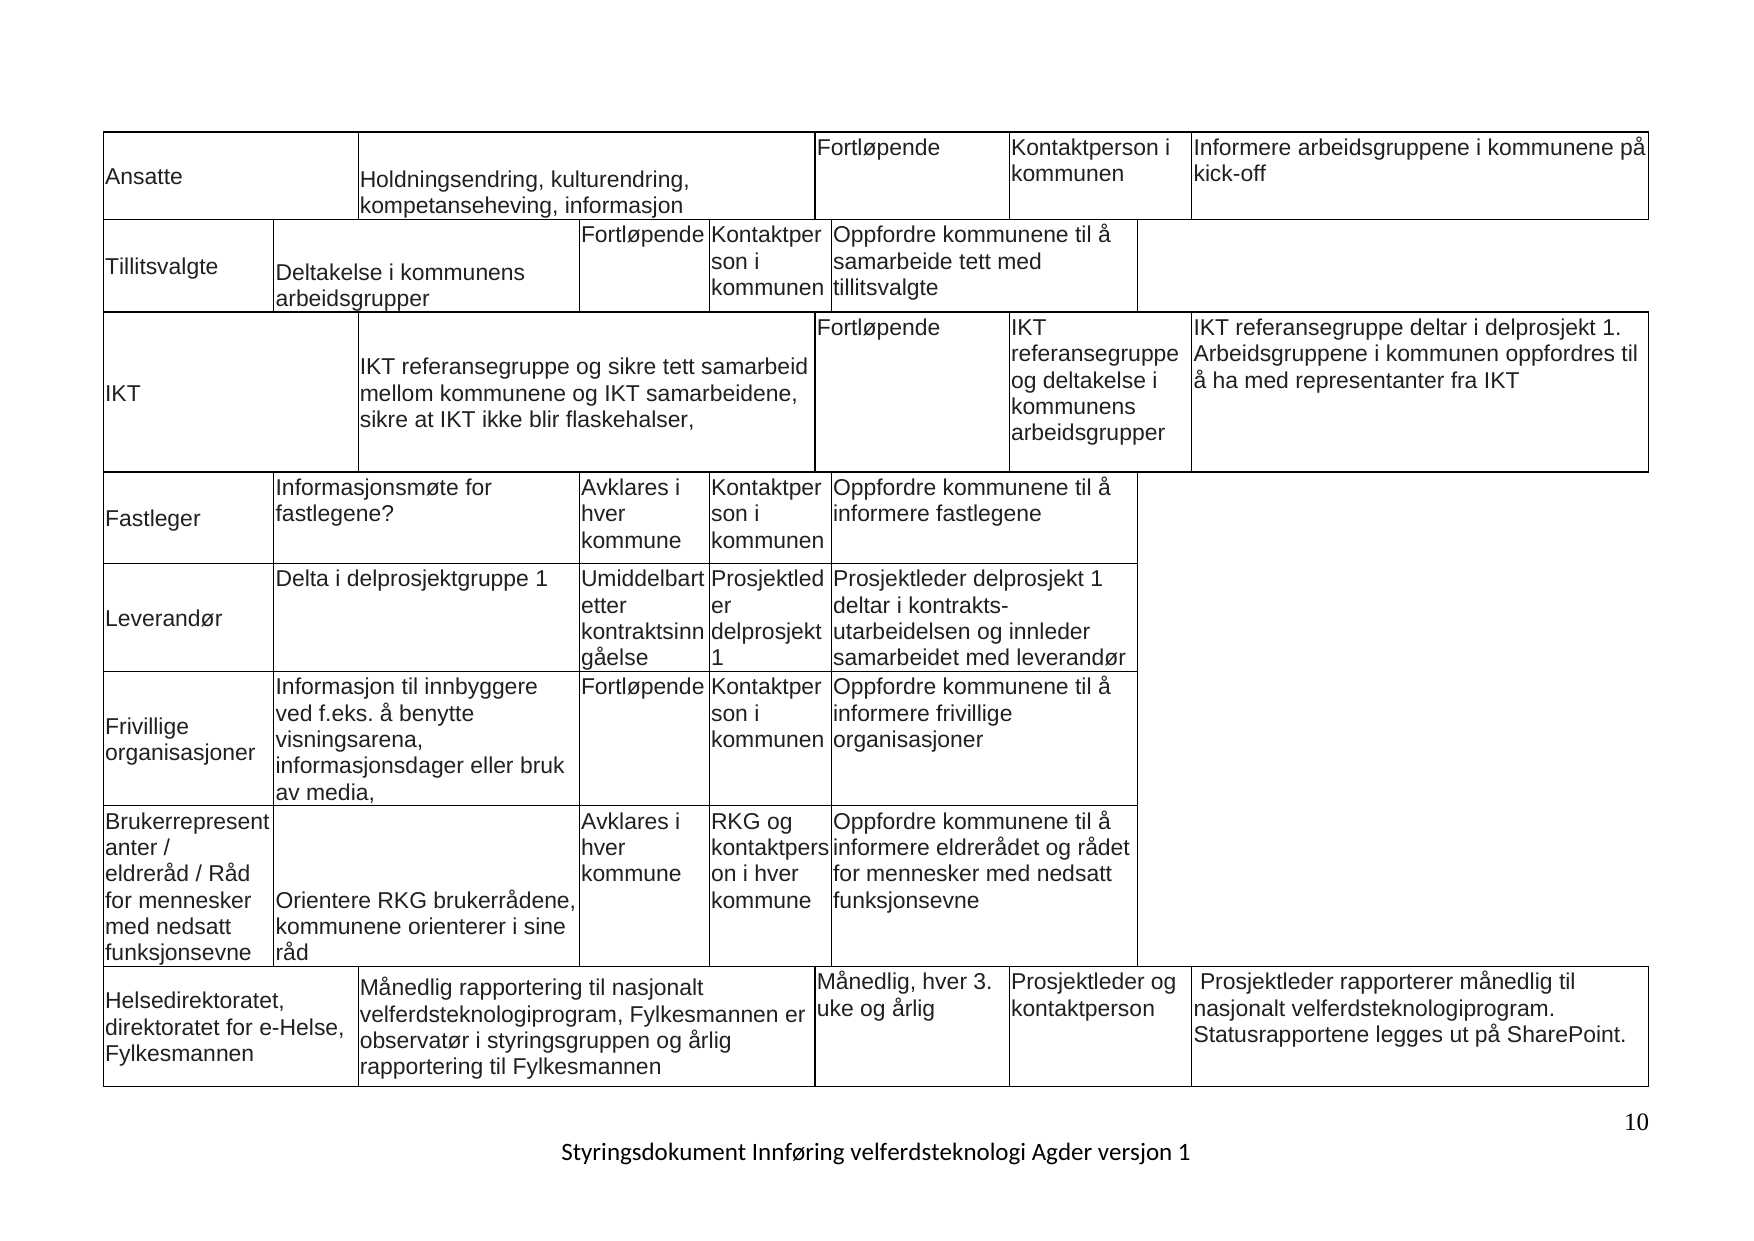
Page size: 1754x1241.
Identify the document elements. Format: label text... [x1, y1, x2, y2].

table_cell Fortløpende [816, 133, 1009, 219]
table_cell Tillitsvalgte [104, 220, 273, 311]
table_cell IKT [104, 313, 358, 471]
table_cell Prosjektleder delprosjekt 1 [710, 564, 831, 671]
table_cell Frivillige organisasjoner [104, 672, 273, 805]
table_cell Månedlig, hver 3. uke og årlig [816, 967, 1009, 1086]
table_cell Informasjonsmøte for fastlegene? [274, 473, 579, 563]
table_cell Fastleger [104, 473, 273, 563]
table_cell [1010, 133, 1191, 219]
table_cell Delta i delprosjektgruppe 1 [274, 564, 579, 671]
table_cell Orientere RKG brukerrådene, kommunene orienterer i sine råd [274, 806, 579, 966]
table_cell Prosjektleder rapporterer månedlig til nasjonalt velferdsteknologiprogram. Statusrapportene legges ut på SharePoint. [1192, 967, 1648, 1086]
table_cell Kontaktperson i kommunen [710, 473, 831, 563]
table_cell Umiddelbart etter kontraktsinngåelse [580, 564, 709, 671]
table_cell Avklares i hver kommune [580, 473, 709, 563]
table_cell Månedlig rapportering til nasjonalt velferdsteknologiprogram, Fylkesmannen er observatør i styringsgruppen og årlig rapportering til Fylkesmannen [359, 967, 814, 1086]
table_cell Prosjektleder og kontaktperson [1010, 967, 1191, 1086]
table_cell Ansatte [104, 133, 358, 219]
table_cell Kontaktperson i kommunen [710, 220, 831, 311]
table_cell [1192, 133, 1648, 219]
table_cell Deltakelse i kommunens arbeidsgrupper [274, 220, 579, 311]
table_cell Fortløpende [580, 220, 709, 311]
table_cell Oppfordre kommunene til å informere frivillige organisasjoner [832, 672, 1137, 805]
table_cell IKT referansegruppe deltar i delprosjekt 1. Arbeidsgruppene i kommunen oppfordres til å ha med representanter fra IKT [1192, 313, 1648, 471]
table_cell Brukerrepresentanter / eldreråd / Råd for mennesker med nedsatt funksjonsevne [104, 806, 273, 966]
table_cell Oppfordre kommunene til å samarbeide tett med tillitsvalgte [832, 220, 1137, 311]
table_cell Leverandør [104, 564, 273, 671]
table_cell Oppfordre kommunene til å informere eldrerådet og rådet for mennesker med nedsatt funksjonsevne [832, 806, 1137, 966]
table_cell Oppfordre kommunene til å informere fastlegene [832, 473, 1137, 563]
table_cell Helsedirektoratet, direktoratet for e-Helse, Fylkesmannen [104, 967, 358, 1086]
table_cell IKT referansegruppe og deltakelse i kommunens arbeidsgrupper [1010, 313, 1191, 471]
table_cell IKT referansegruppe og sikre tett samarbeid mellom kommunene og IKT samarbeidene, sikre at IKT ikke blir flaskehalser, [359, 313, 814, 471]
table_cell Avklares i hver kommune [580, 806, 709, 966]
table_cell Holdningsendring, kulturendring, kompetanseheving, informasjon [359, 133, 814, 219]
table_cell Prosjektleder delprosjekt 1 deltar i kontrakts-utarbeidelsen og innleder samarbeidet med leverandør [832, 564, 1137, 671]
table_cell Informasjon til innbyggere ved f.eks. å benytte visningsarena, informasjonsdager eller bruk av media, [274, 672, 579, 805]
table_cell RKG og kontaktperson i hver kommune [710, 806, 831, 966]
table_cell Fortløpende [580, 672, 709, 805]
table_cell Kontaktperson i kommunen [710, 672, 831, 805]
table_cell Fortløpende [816, 313, 1009, 471]
